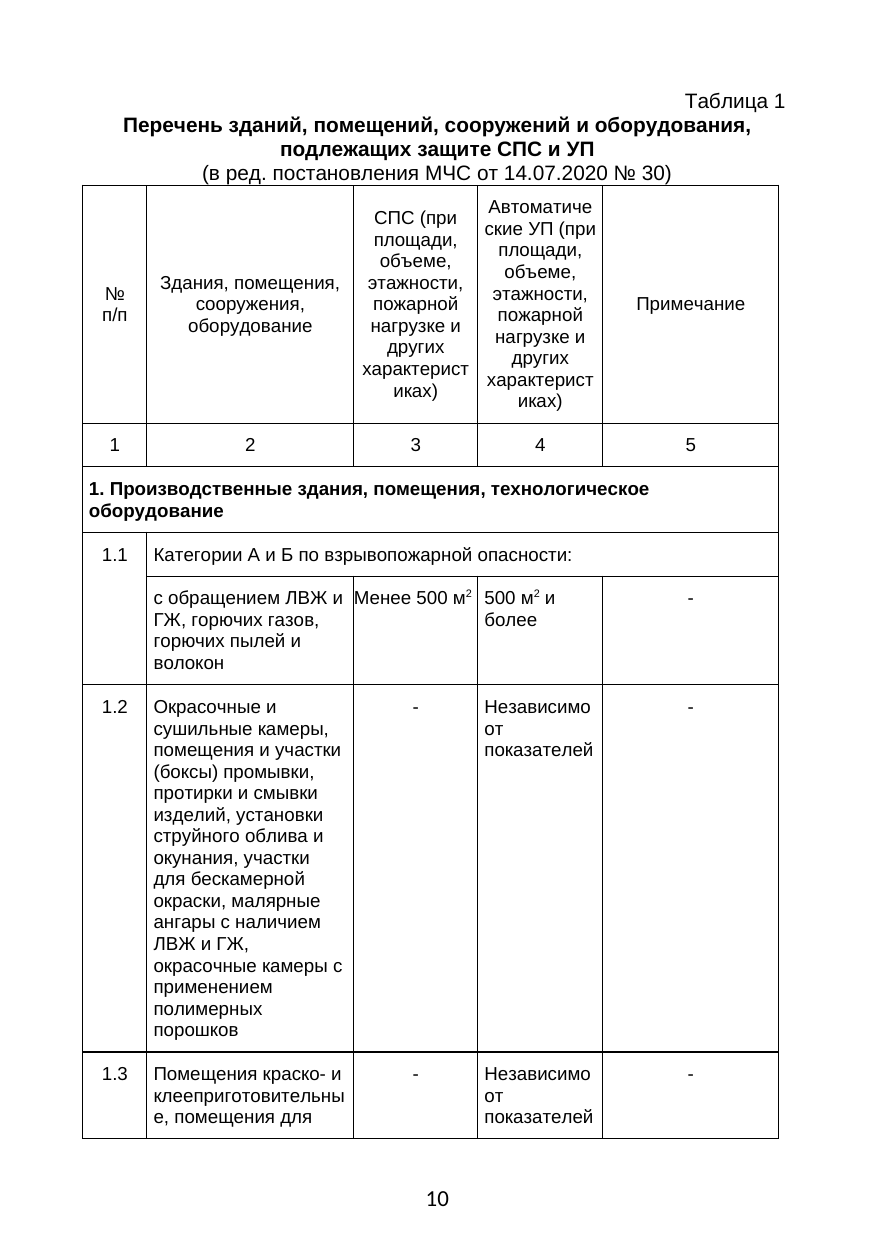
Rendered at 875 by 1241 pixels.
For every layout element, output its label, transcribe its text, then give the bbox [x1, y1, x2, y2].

table_cell Менее 500 м2 [354, 577, 477, 684]
text Перечень зданий, помещений, сооружений и оборудования, подлежащих защите СПС и УП [89, 113, 785, 161]
table_cell - [354, 685, 477, 1051]
table_cell - [603, 577, 778, 684]
table_cell 2 [147, 424, 353, 466]
table_cell 5 [603, 424, 778, 466]
table_header СПС (при площади, объеме, этажности, пожарной нагрузке и других характеристиках) [354, 186, 477, 422]
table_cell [478, 1053, 602, 1138]
text (в ред. постановления МЧС от 14.07.2020 № 30) [89, 161, 785, 184]
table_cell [147, 1053, 353, 1138]
table_header № п/п [83, 186, 146, 422]
table_cell Окрасочные и сушильные камеры, помещения и участки (боксы) промывки, протирки и смывки изделий, установки струйного облива и окунания, участки для бескамерной окраски, малярные ангары с наличием ЛВЖ и ГЖ, окрасочные камеры с применением полимерных порошков [147, 685, 353, 1051]
table_header Здания, помещения, сооружения, оборудование [147, 186, 353, 422]
table_cell 1.3 [83, 1053, 146, 1138]
text Таблица 1 [89, 89, 785, 113]
table_header Примечание [603, 186, 778, 422]
table_cell 500 м2 и более [478, 577, 602, 684]
table_cell Независимо от показателей [478, 685, 602, 1051]
table_cell 1.1 [83, 533, 146, 684]
table_cell - [603, 1053, 778, 1138]
table_cell 4 [478, 424, 602, 466]
table_cell 1 [83, 424, 146, 466]
table_cell 1. Производственные здания, помещения, технологическое оборудование [83, 467, 778, 532]
table_cell Категории А и Б по взрывопожарной опасности: [147, 533, 778, 576]
table_cell 3 [354, 424, 477, 466]
table_cell - [354, 1053, 477, 1138]
table_cell 1.2 [83, 685, 146, 1051]
table_cell - [603, 685, 778, 1051]
table_header Автоматические УП (при площади, объеме, этажности, пожарной нагрузке и других характеристиках) [478, 186, 602, 422]
table_cell с обращением ЛВЖ и ГЖ, горючих газов, горючих пылей и волокон [147, 577, 353, 684]
